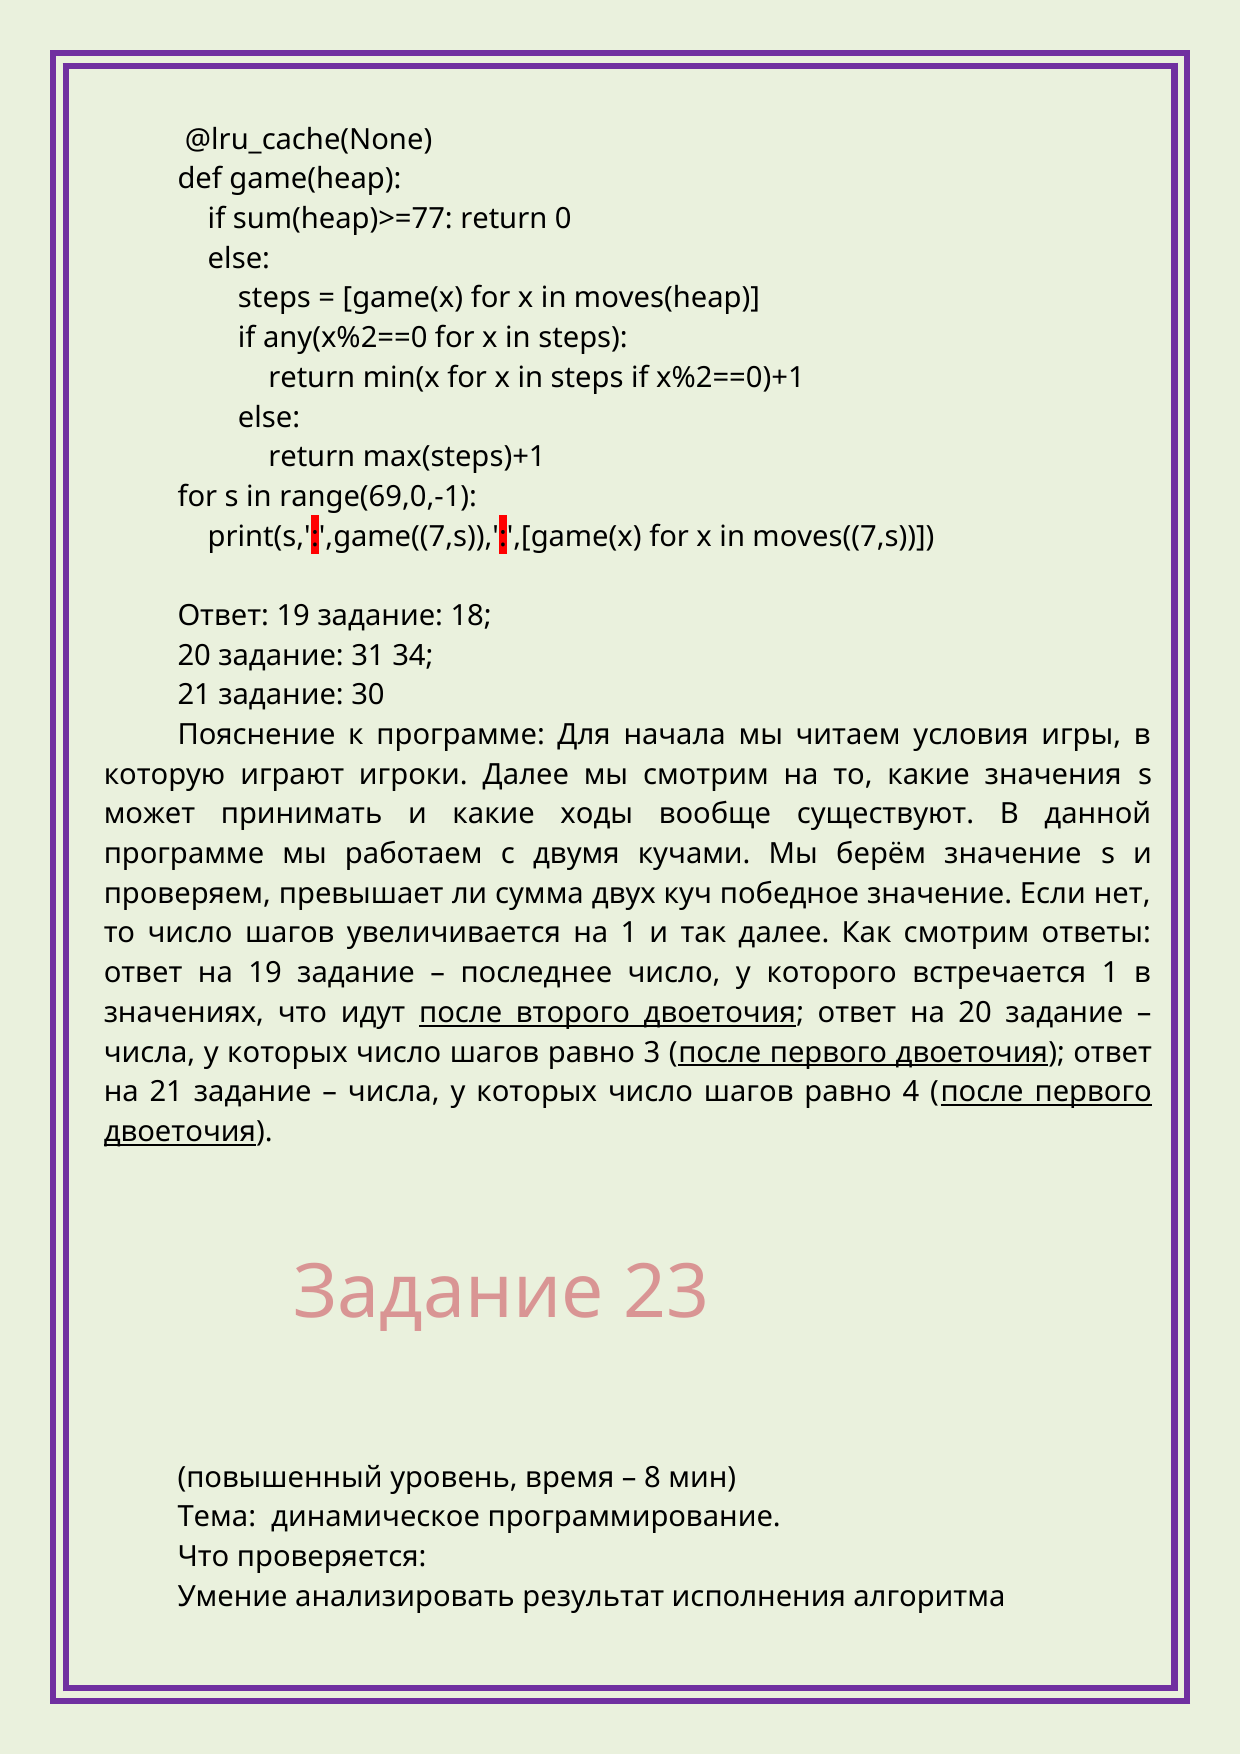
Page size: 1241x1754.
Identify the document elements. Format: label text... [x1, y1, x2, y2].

text def game(heap): [103, 158, 1152, 197]
text @lru_cache(None) [103, 118, 1152, 158]
text print(s,':',game((7,s)),':',[game(x) for x in moves((7,s))]) [507, 515, 1152, 554]
text return max(steps)+1 [103, 436, 1152, 475]
text Тема: динамическое программирование. [103, 1496, 1152, 1535]
text Пояснение к программе: Для начала мы читаем условия игры, в которую играют игроки. Далее мы смотрим на то, какие значения s может принимать и какие ходы вообще существуют. В данной программе мы работаем с двумя кучами. Мы берём значение s и проверяем, превышает ли сумма двух куч победное значение. Если нет, то число шагов увеличивается на 1 и так далее. Как смотрим ответы: ответ на 19 задание – последнее число, у которого встречается 1 в значениях, что идут после второго двоеточия; ответ на 20 задание – числа, у которых число шагов равно 3 (после первого двоеточия); ответ на 21 задание – числа, у которых число шагов равно 4 (после первого двоеточия). [103, 713, 1152, 1150]
text 21 задание: 30 [103, 674, 1152, 713]
text 20 задание: 31 34; [103, 634, 1152, 674]
text Ответ: 19 задание: 18; [103, 594, 1152, 634]
text print(s,':',game((7,s)),':',[game(x) for x in moves((7,s))]) [319, 515, 499, 554]
text else: [103, 237, 1152, 277]
text Что проверяется: [103, 1535, 1152, 1575]
text Умение анализировать результат исполнения алгоритма [103, 1575, 1152, 1614]
text (повышенный уровень, время – 8 мин) [103, 1456, 1152, 1496]
text for s in range(69,0,-1): [103, 475, 1152, 515]
text return min(x for x in steps if x%2==0)+1 [103, 356, 1152, 396]
text print(s,':',game((7,s)),':',[game(x) for x in moves((7,s))]) [103, 515, 311, 554]
text if any(x%2==0 for x in steps): [103, 316, 1152, 356]
text steps = [game(x) for x in moves(heap)] [103, 277, 1152, 316]
text if sum(heap)>=77: return 0 [103, 197, 1152, 237]
text else: [103, 396, 1152, 436]
